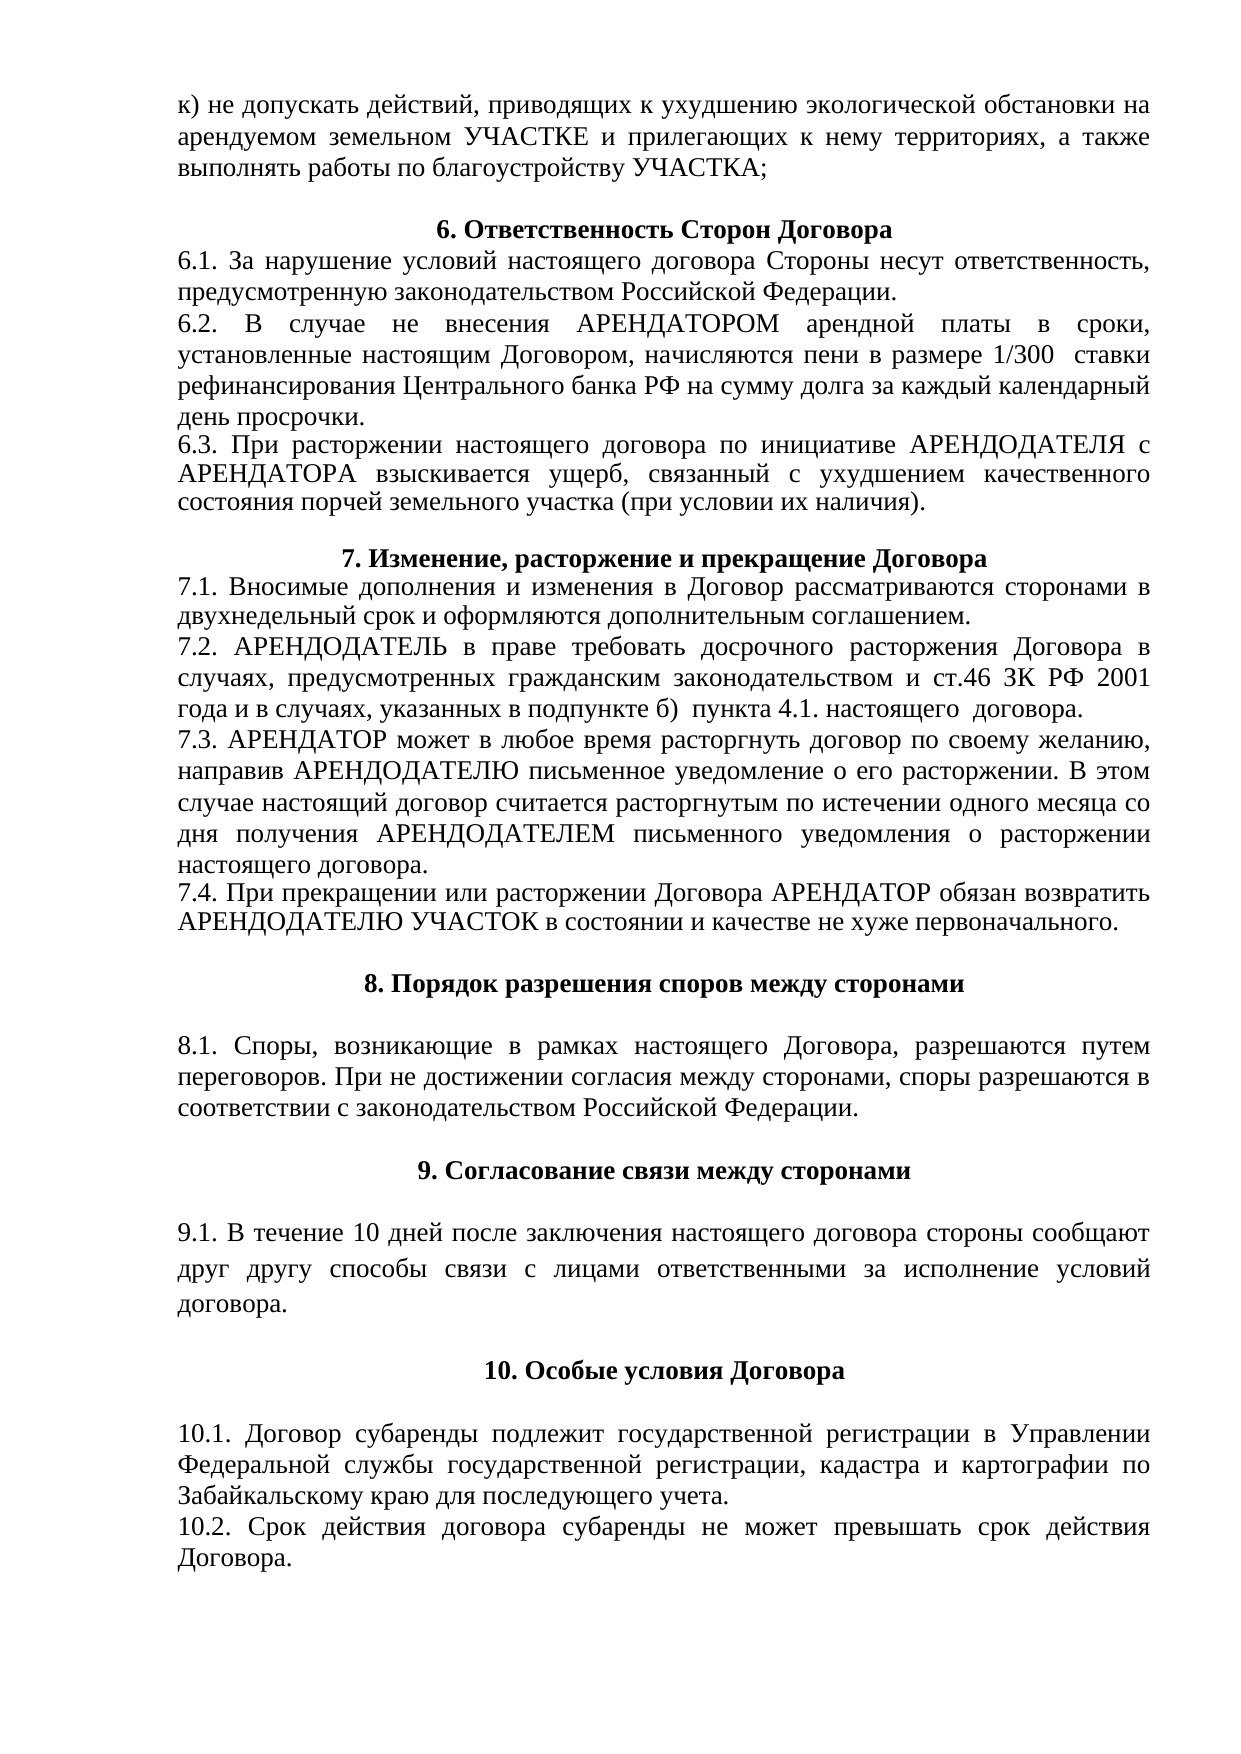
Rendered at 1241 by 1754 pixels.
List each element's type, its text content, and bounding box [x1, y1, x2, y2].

text 7.2. АРЕНДОДАТЕЛЬ в праве требовать досрочного расторжения Договора в случаях, предусмотренных гражданским законодательством и ст.46 ЗК РФ 2001 года и в случаях, указанных в подпункте б) пункта 4.1. настоящего договора. [177, 630, 1152, 723]
text 7.3. АРЕНДАТОР может в любое время расторгнуть договор по своему желанию, направив АРЕНДОДАТЕЛЮ письменное уведомление о его расторжении. В этом случае настоящий договор считается расторгнутым по истечении одного месяца со дня получения АРЕНДОДАТЕЛЕМ письменного уведомления о расторжении настоящего договора. [177, 723, 1152, 879]
text 7.4. При прекращении или расторжении Договора АРЕНДАТОР обязан возвратить АРЕНДОДАТЕЛЮ УЧАСТОК в состоянии и качестве не хуже первоначального. [177, 879, 1152, 936]
text к) не допускать действий, приводящих к ухудшению экологической обстановки на арендуемом земельном УЧАСТКЕ и прилегающих к нему территориях, а также выполнять работы по благоустройству УЧАСТКА; [177, 89, 1152, 182]
text 10. Особые условия Договора [177, 1354, 1152, 1386]
text 6.1. За нарушение условий настоящего договора Стороны несут ответственность, предусмотренную законодательством Российской Федерации. [177, 244, 1152, 307]
text 6. Ответственность Сторон Договора [177, 213, 1152, 244]
text 6.2. В случае не внесения АРЕНДАТОРОМ арендной платы в сроки, установленные настоящим Договором, начисляются пени в размере 1/300 ставки рефинансирования Центрального банка РФ на сумму долга за каждый календарный день просрочки. [177, 307, 1152, 431]
text 7. Изменение, расторжение и прекращение Договора [177, 545, 1152, 573]
text 8.1. Споры, возникающие в рамках настоящего Договора, разрешаются путем переговоров. При не достижении согласия между сторонами, споры разрешаются в соответствии с законодательством Российской Федерации. [177, 1029, 1152, 1123]
text 10.1. Договор субаренды подлежит государственной регистрации в Управлении Федеральной службы государственной регистрации, кадастра и картографии по Забайкальскому краю для последующего учета. [177, 1417, 1152, 1510]
text 7.1. Вносимые дополнения и изменения в Договор рассматриваются сторонами в двухнедельный срок и оформляются дополнительным соглашением. [177, 573, 1152, 630]
text 9.1. В течение 10 дней после заключения настоящего договора стороны сообщают друг другу способы связи с лицами ответственными за исполнение условий договора. [177, 1216, 1152, 1319]
text 9. Согласование связи между сторонами [177, 1154, 1152, 1185]
text 8. Порядок разрешения споров между сторонами [177, 967, 1152, 998]
text 10.2. Срок действия договора субаренды не может превышать срок действия Договора. [177, 1510, 1152, 1572]
text 6.3. При расторжении настоящего договора по инициативе АРЕНДОДАТЕЛЯ с АРЕНДАТОРА взыскивается ущерб, связанный с ухудшением качественного состояния порчей земельного участка (при условии их наличия). [177, 431, 1152, 516]
